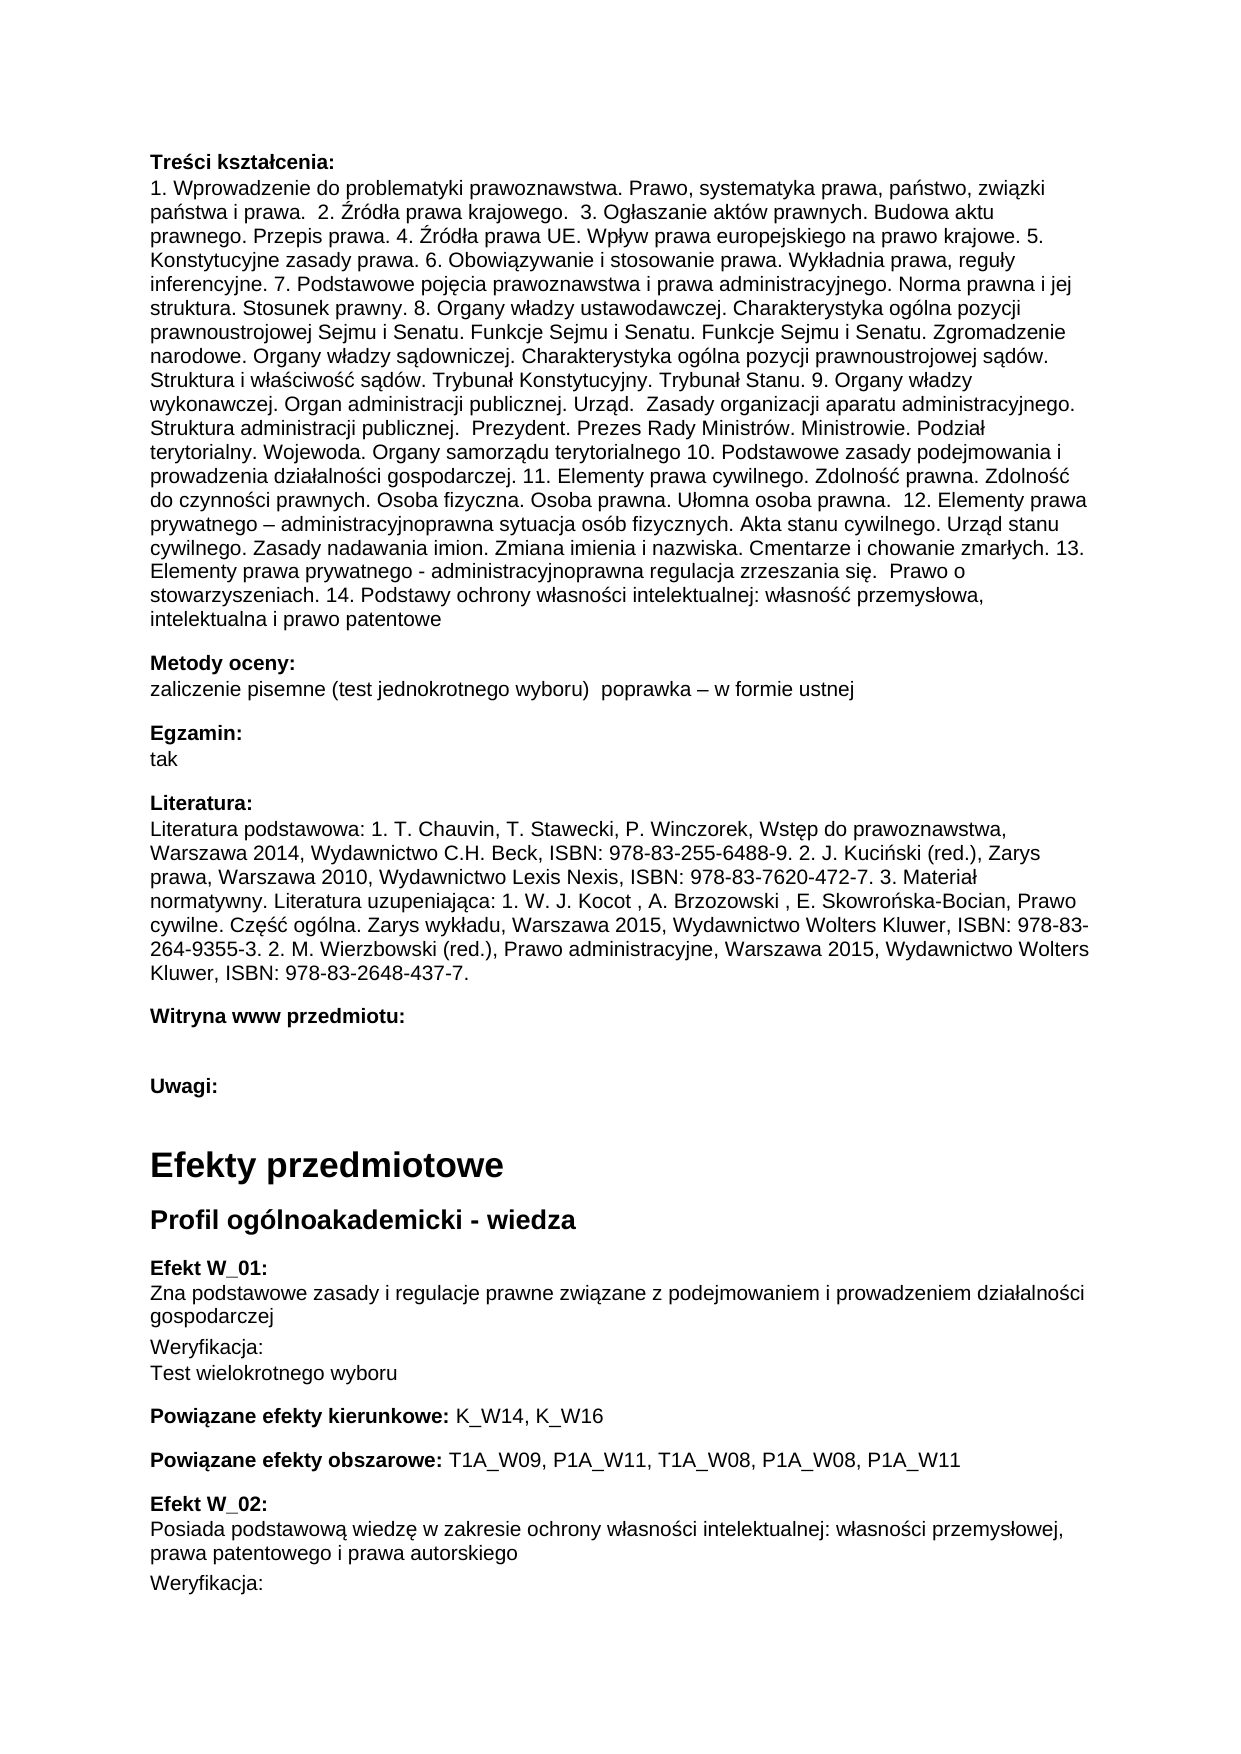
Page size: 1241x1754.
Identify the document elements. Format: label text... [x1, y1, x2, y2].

text Witryna www przedmiotu: [150, 1004, 1090, 1028]
text Weryfikacja: [150, 1571, 1090, 1595]
text Egzamin: [150, 721, 1090, 745]
text Efekt W_01: [150, 1255, 1090, 1279]
text Literatura podstawowa: 1. T. Chauvin, T. Stawecki, P. Winczorek, Wstęp do prawoznawstwa, Warszawa 2014, Wydawnictwo C.H. Beck, ISBN: 978-83-255-6488-9. 2. J. Kuciński (red.), Zarys prawa, Warszawa 2010, Wydawnictwo Lexis Nexis, ISBN: 978-83-7620-472-7. 3. Materiał normatywny. Literatura uzupeniająca: 1. W. J. Kocot , A. Brzozowski , E. Skowrońska-Bocian, Prawo cywilne. Część ogólna. Zarys wykładu, Warszawa 2015, Wydawnictwo Wolters Kluwer, ISBN: 978-83-264-9355-3. 2. M. Wierzbowski (red.), Prawo administracyjne, Warszawa 2015, Wydawnictwo Wolters Kluwer, ISBN: 978-83-2648-437-7. [150, 817, 1090, 984]
text Zna podstawowe zasady i regulacje prawne związane z podejmowaniem i prowadzeniem działalności gospodarczej [150, 1280, 1090, 1328]
text Powiązane efekty kierunkowe: K_W14, K_W16 [150, 1404, 1090, 1428]
text 1. Wprowadzenie do problematyki prawoznawstwa. Prawo, systematyka prawa, państwo, związki państwa i prawa. 2. Źródła prawa krajowego. 3. Ogłaszanie aktów prawnych. Budowa aktu prawnego. Przepis prawa. 4. Źródła prawa UE. Wpływ prawa europejskiego na prawo krajowe. 5. Konstytucyjne zasady prawa. 6. Obowiązywanie i stosowanie prawa. Wykładnia prawa, reguły inferencyjne. 7. Podstawowe pojęcia prawoznawstwa i prawa administracyjnego. Norma prawna i jej struktura. Stosunek prawny. 8. Organy władzy ustawodawczej. Charakterystyka ogólna pozycji prawnoustrojowej Sejmu i Senatu. Funkcje Sejmu i Senatu. Funkcje Sejmu i Senatu. Zgromadzenie narodowe. Organy władzy sądowniczej. Charakterystyka ogólna pozycji prawnoustrojowej sądów. Struktura i właściwość sądów. Trybunał Konstytucyjny. Trybunał Stanu. 9. Organy władzy wykonawczej. Organ administracji publicznej. Urząd. Zasady organizacji aparatu administracyjnego. Struktura administracji publicznej. Prezydent. Prezes Rady Ministrów. Ministrowie. Podział terytorialny. Wojewoda. Organy samorządu terytorialnego 10. Podstawowe zasady podejmowania i prowadzenia działalności gospodarczej. 11. Elementy prawa cywilnego. Zdolność prawna. Zdolność do czynności prawnych. Osoba fizyczna. Osoba prawna. Ułomna osoba prawna. 12. Elementy prawa prywatnego – administracyjnoprawna sytuacja osób fizycznych. Akta stanu cywilnego. Urząd stanu cywilnego. Zasady nadawania imion. Zmiana imienia i nazwiska. Cmentarze i chowanie zmarłych. 13. Elementy prawa prywatnego - administracyjnoprawna regulacja zrzeszania się. Prawo o stowarzyszeniach. 14. Podstawy ochrony własności intelektualnej: własność przemysłowa, intelektualna i prawo patentowe [150, 176, 1090, 631]
text Literatura: [150, 791, 1090, 814]
text tak [150, 747, 1090, 771]
text Posiada podstawową wiedzę w zakresie ochrony własności intelektualnej: własności przemysłowej, prawa patentowego i prawa autorskiego [150, 1517, 1090, 1565]
text Powiązane efekty obszarowe: T1A_W09, P1A_W11, T1A_W08, P1A_W08, P1A_W11 [150, 1448, 1090, 1472]
text Efekt W_02: [150, 1492, 1090, 1516]
text Test wielokrotnego wyboru [150, 1361, 1090, 1384]
text Weryfikacja: [150, 1334, 1090, 1358]
text Metody oceny: [150, 651, 1090, 675]
text zaliczenie pisemne (test jednokrotnego wyboru) poprawka – w formie ustnej [150, 677, 1090, 701]
subtitle Efekty przedmiotowe [150, 1144, 1090, 1184]
text Uwagi: [150, 1074, 1090, 1098]
subtitle Profil ogólnoakademicki - wiedza [150, 1204, 1090, 1236]
text Treści kształcenia: [150, 150, 1090, 174]
